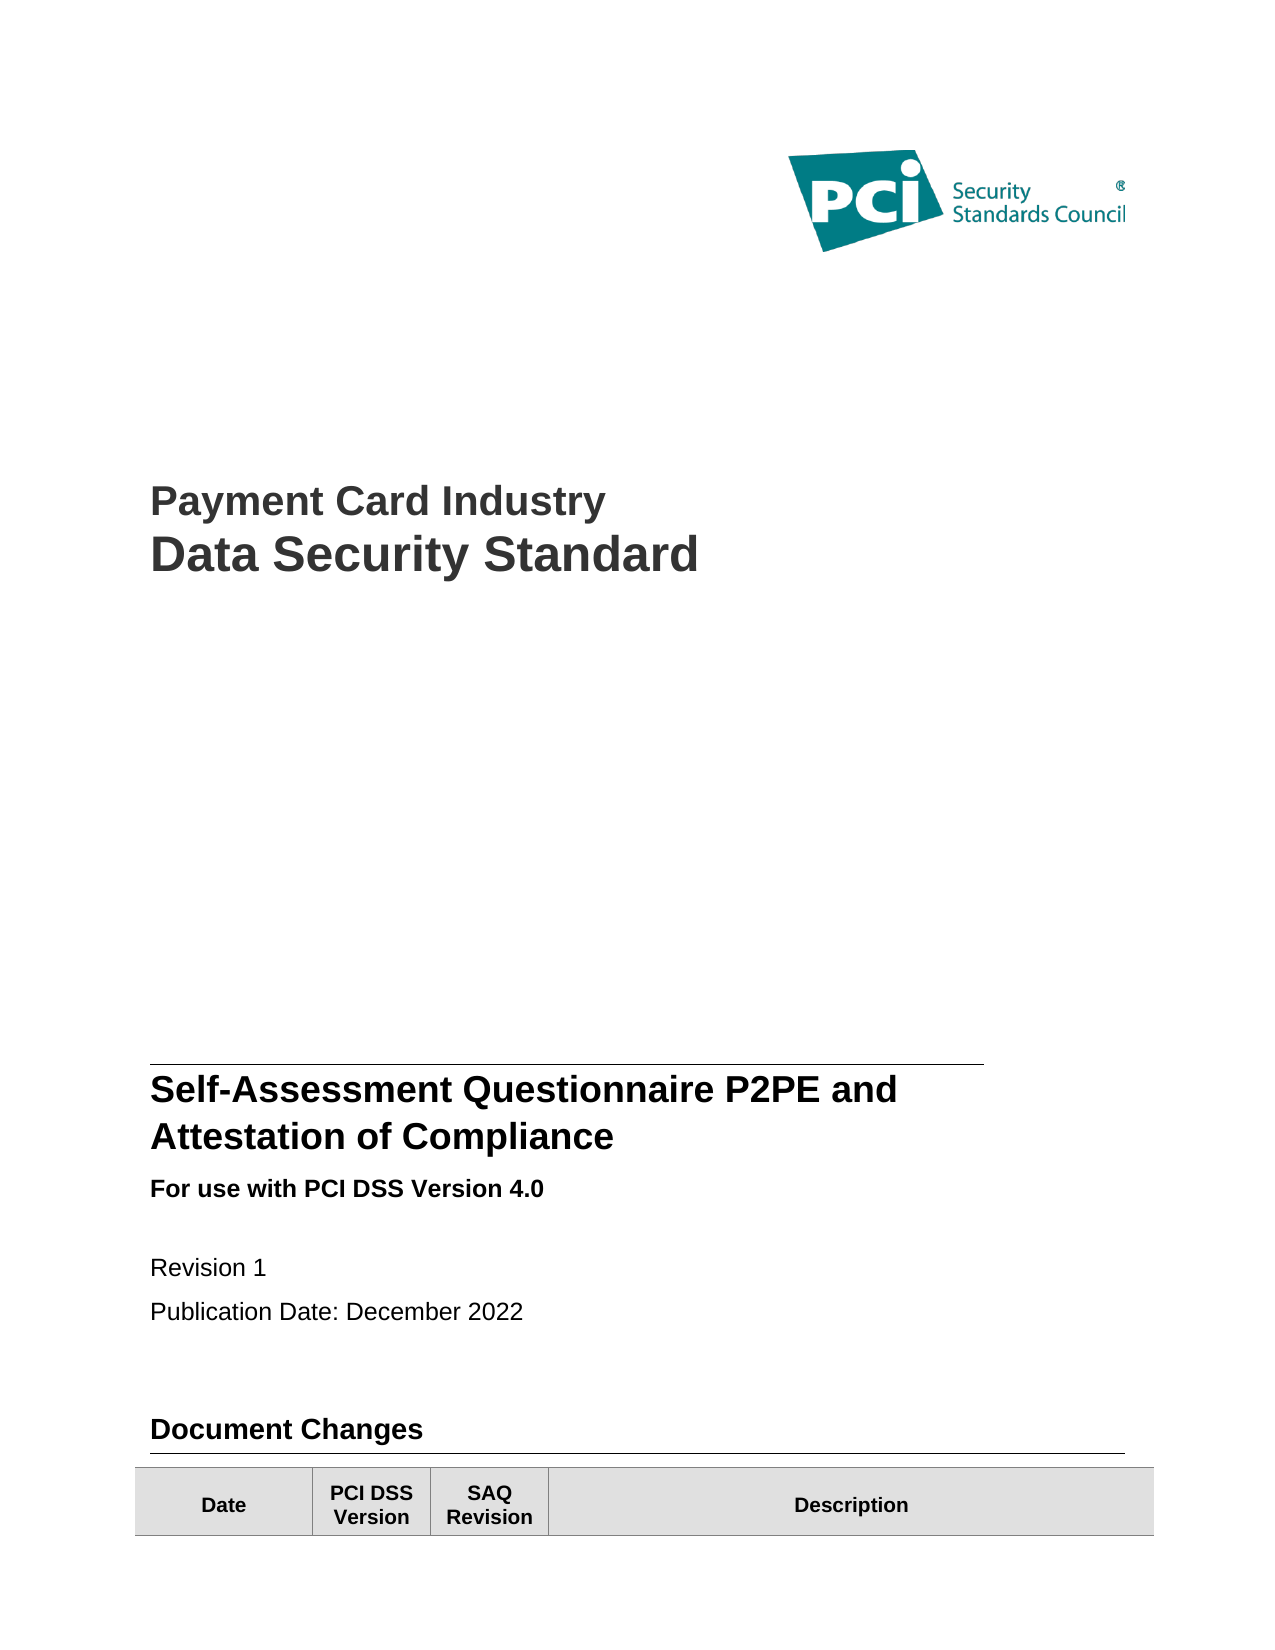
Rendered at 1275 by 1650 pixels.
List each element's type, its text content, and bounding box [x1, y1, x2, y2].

table_header SAQ Revision [431, 1468, 548, 1535]
title Payment Card Industry Data Security Standard [150, 476, 1125, 649]
table_header Date [135, 1468, 312, 1535]
table_header PCI DSS Version [313, 1468, 430, 1535]
text Revision 1 [150, 1253, 1125, 1282]
text Publication Date: December 2022 [150, 1297, 1125, 1326]
text Self-Assessment Questionnaire P2PE and Attestation of Compliance [150, 1065, 984, 1157]
picture [788, 150, 1125, 252]
text For use with PCI DSS Version 4.0 [150, 1174, 1125, 1203]
table_header Description [549, 1468, 1154, 1535]
subtitle Document Changes [150, 1412, 1125, 1453]
